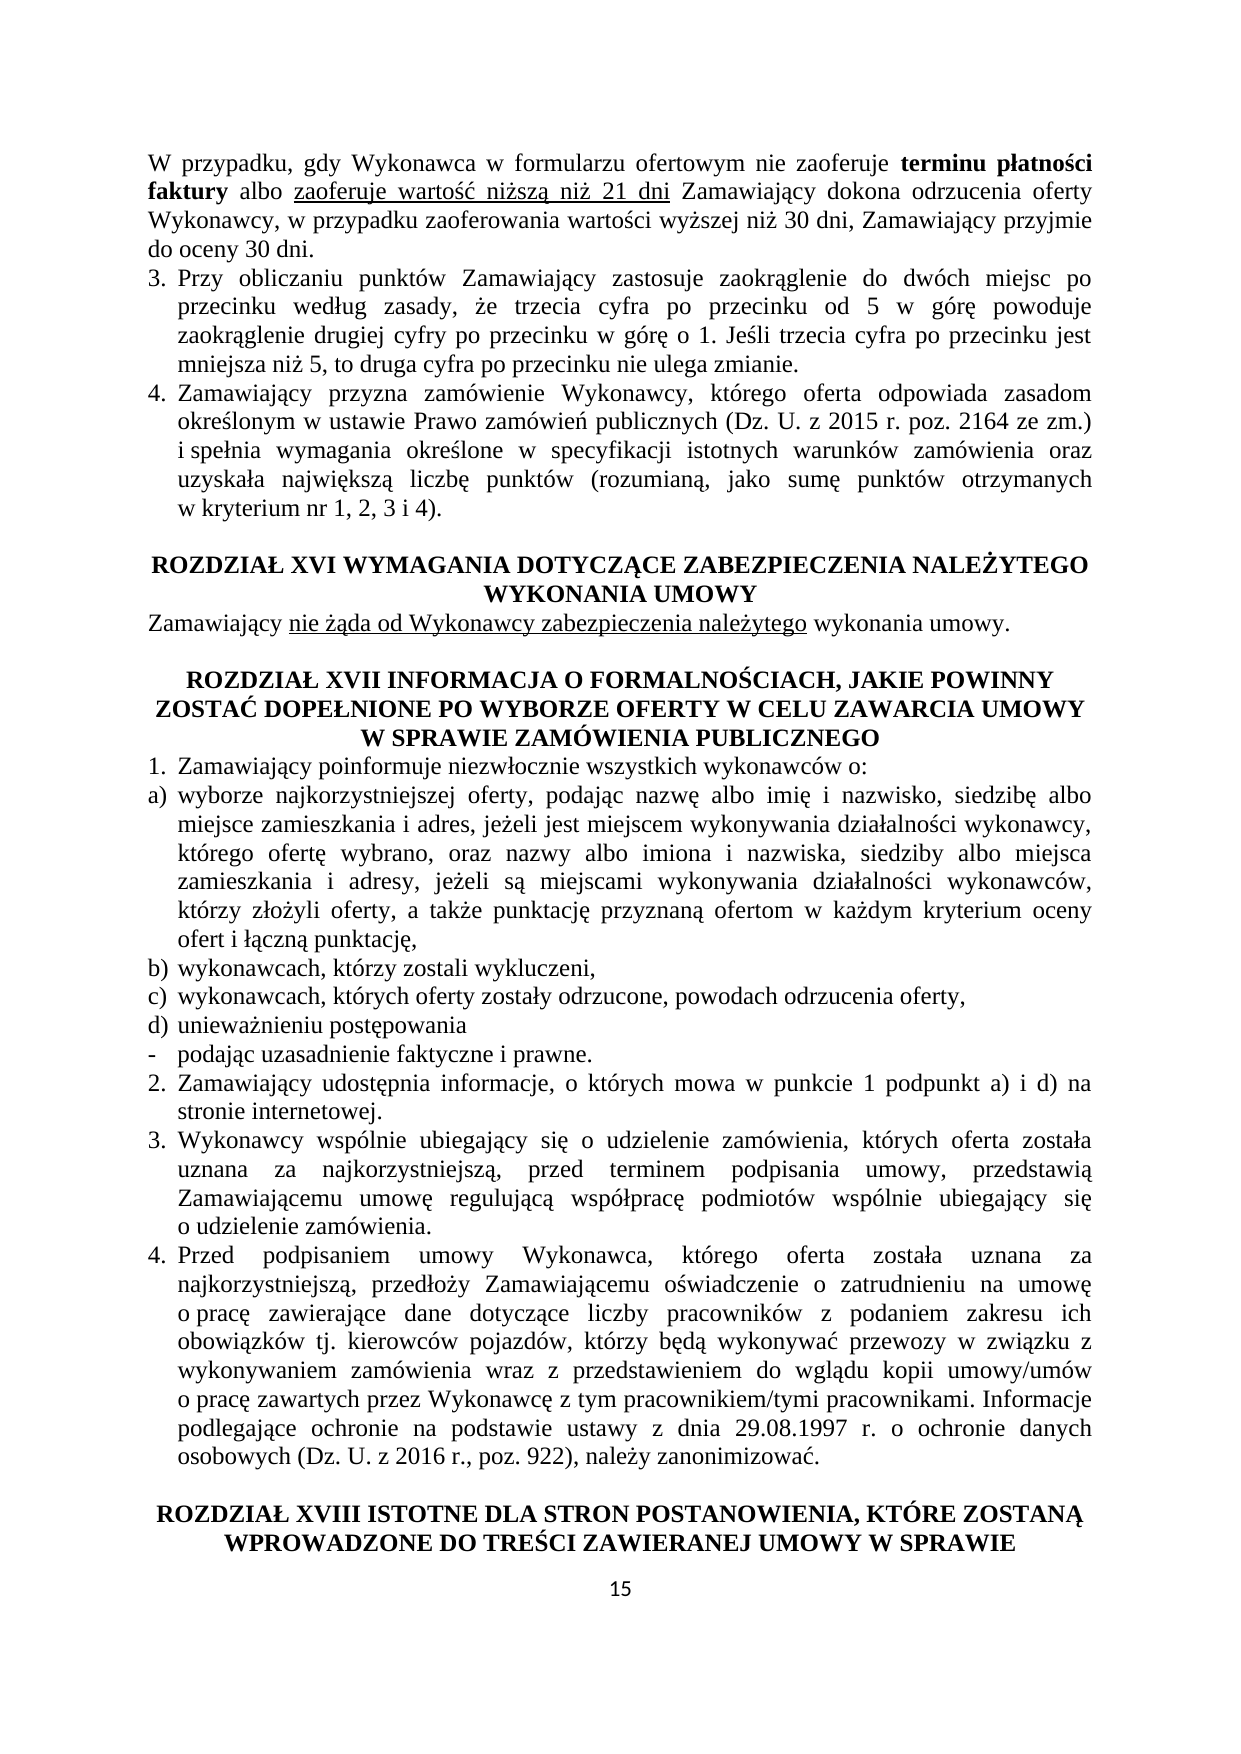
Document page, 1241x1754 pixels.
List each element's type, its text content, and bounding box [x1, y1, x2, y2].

text ROZDZIAŁ XVII INFORMACJA O FORMALNOŚCIACH, JAKIE POWINNY ZOSTAĆ DOPEŁNIONE PO WYBORZE OFERTY W CELU ZAWARCIA UMOWY W SPRAWIE ZAMÓWIENIA PUBLICZNEGO [148, 665, 1093, 751]
list Zamawiający poinformuje niezwłocznie wszystkich wykonawców o: [148, 751, 1093, 780]
list Zamawiający przyzna zamówienie Wykonawcy, którego oferta odpowiada zasadom określonym w ustawie Prawo zamówień publicznych (Dz. U. z 2015 r. poz. 2164 ze zm.) i spełnia wymagania określone w specyfikacji istotnych warunków zamówienia oraz uzyskała największą liczbę punktów (rozumianą, jako sumę punktów otrzymanych w kryterium nr 1, 2, 3 i 4). [148, 378, 1093, 521]
list wyborze najkorzystniejszej oferty, podając nazwę albo imię i nazwisko, siedzibę albo miejsce zamieszkania i adres, jeżeli jest miejscem wykonywania działalności wykonawcy, którego ofertę wybrano, oraz nazwy albo imiona i nazwiska, siedziby albo miejsca zamieszkania i adresy, jeżeli są miejscami wykonywania działalności wykonawców, którzy złożyli oferty, a także punktację przyznaną ofertom w każdym kryterium oceny ofert i łączną punktację, [148, 780, 1093, 953]
list Zamawiający udostępnia informacje, o których mowa w punkcie 1 podpunkt a) i d) na stronie internetowej. [148, 1068, 1093, 1125]
text Zamawiający nie żąda od Wykonawcy zabezpieczenia należytego wykonania umowy. [148, 608, 1093, 636]
list Wykonawcy wspólnie ubiegający się o udzielenie zamówienia, których oferta została uznana za najkorzystniejszą, przed terminem podpisania umowy, przedstawią Zamawiającemu umowę regulującą współpracę podmiotów wspólnie ubiegający się o udzielenie zamówienia. [148, 1125, 1093, 1240]
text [148, 1499, 1093, 1556]
list Przed podpisaniem umowy Wykonawca, którego oferta została uznana za najkorzystniejszą, przedłoży Zamawiającemu oświadczenie o zatrudnieniu na umowę o pracę zawierające dane dotyczące liczby pracowników z podaniem zakresu ich obowiązków tj. kierowców pojazdów, którzy będą wykonywać przewozy w związku z wykonywaniem zamówienia wraz z przedstawieniem do wglądu kopii umowy/umów o pracę zawartych przez Wykonawcę z tym pracownikiem/tymi pracownikami. Informacje podlegające ochronie na podstawie ustawy z dnia 29.08.1997 r. o ochronie danych osobowych (Dz. U. z 2016 r., poz. 922), należy zanonimizować. [148, 1240, 1093, 1470]
list unieważnieniu postępowania [148, 1010, 1093, 1039]
text W przypadku, gdy Wykonawca w formularzu ofertowym nie zaoferuje terminu płatności faktury albo zaoferuje wartość niższą niż 21 dni Zamawiający dokona odrzucenia oferty Wykonawcy, w przypadku zaoferowania wartości wyższej niż 30 dni, Zamawiający przyjmie do oceny 30 dni. [148, 148, 1093, 263]
text ROZDZIAŁ XVI WYMAGANIA DOTYCZĄCE ZABEZPIECZENIA NALEŻYTEGO WYKONANIA UMOWY [148, 550, 1093, 608]
list wykonawcach, których oferty zostały odrzucone, powodach odrzucenia oferty, [148, 981, 1093, 1010]
list wykonawcach, którzy zostali wykluczeni, [148, 953, 1093, 981]
text - podając uzasadnienie faktyczne i prawne. [148, 1039, 1093, 1068]
list Przy obliczaniu punktów Zamawiający zastosuje zaokrąglenie do dwóch miejsc po przecinku według zasady, że trzecia cyfra po przecinku od 5 w górę powoduje zaokrąglenie drugiej cyfry po przecinku w górę o 1. Jeśli trzecia cyfra po przecinku jest mniejsza niż 5, to druga cyfra po przecinku nie ulega zmianie. [148, 263, 1093, 378]
